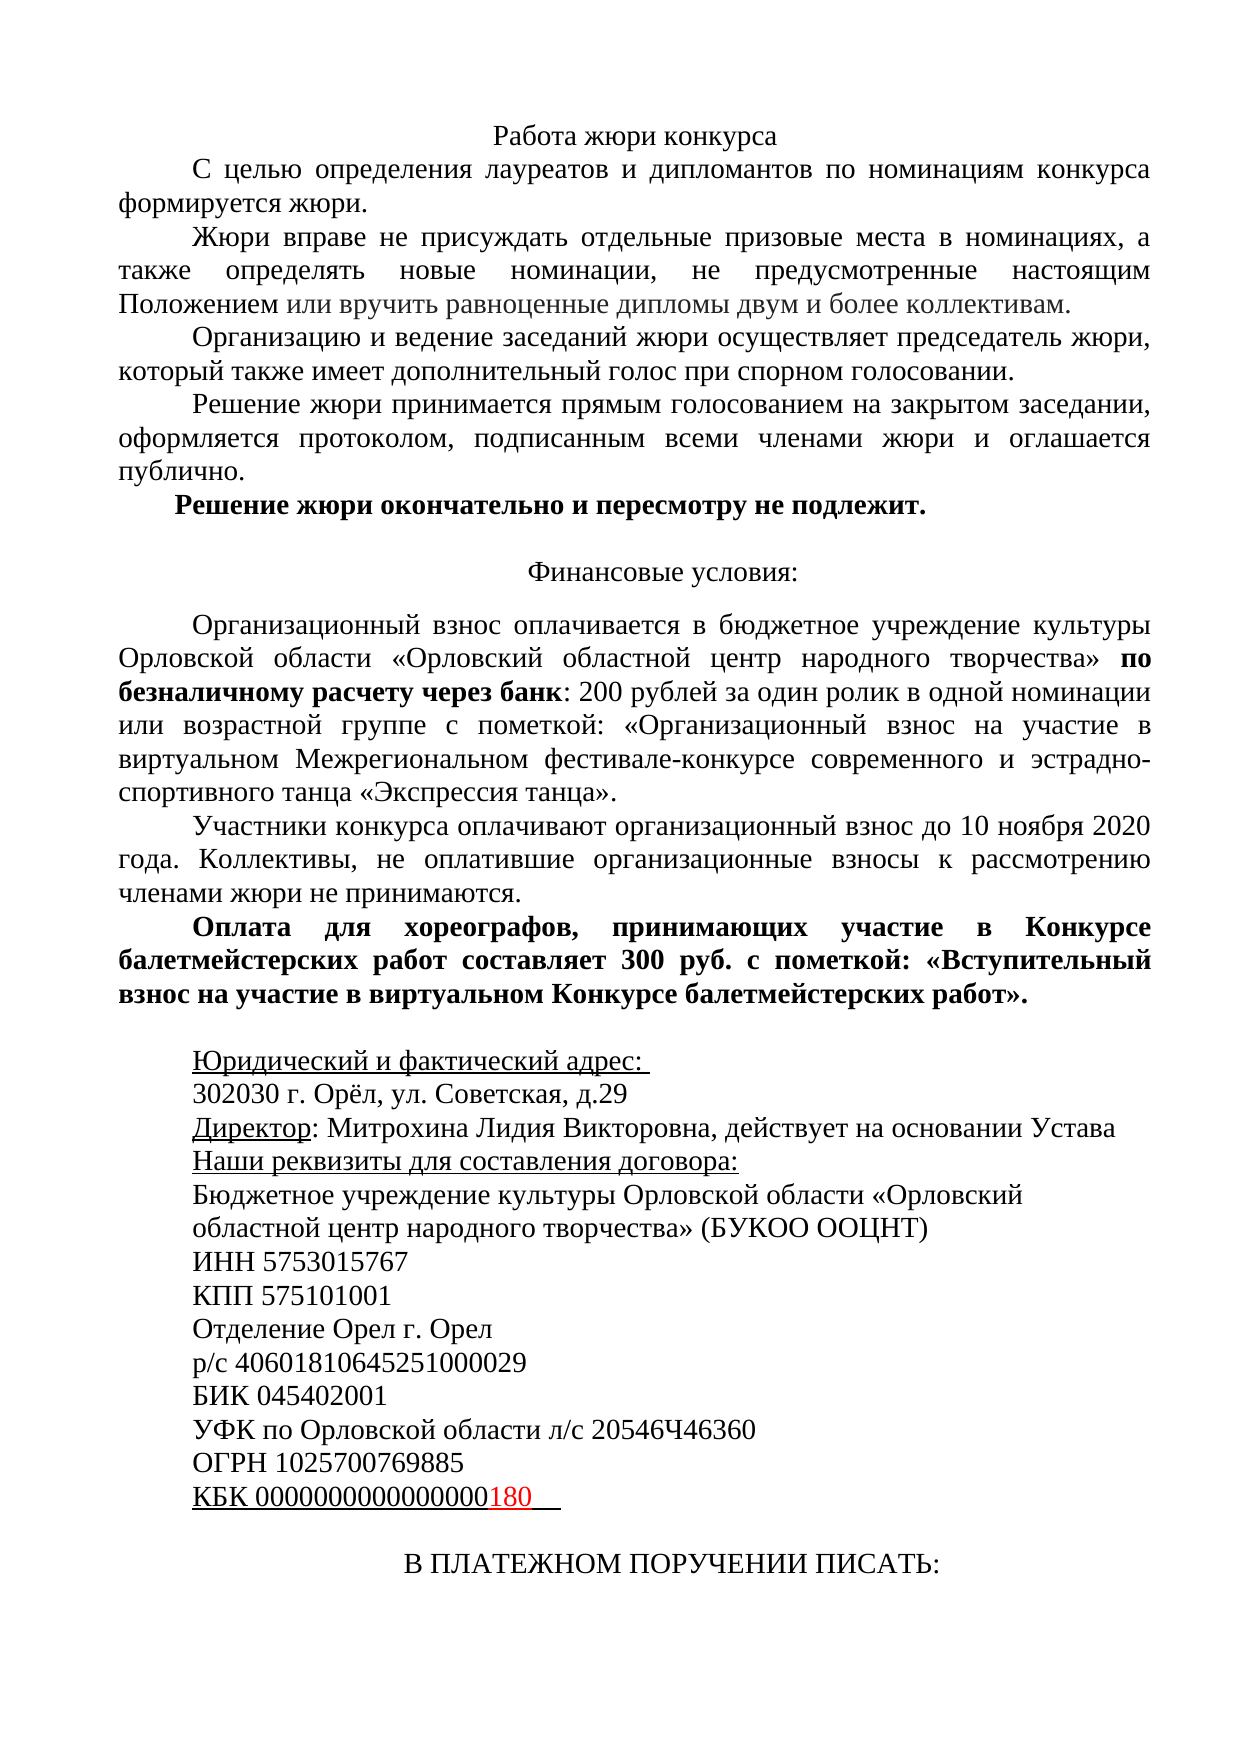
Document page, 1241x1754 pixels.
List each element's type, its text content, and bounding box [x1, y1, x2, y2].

text С целью определения лауреатов и дипломантов по номинациям конкурса формируется жюри. [118, 152, 1152, 219]
text Работа жюри конкурса [118, 118, 1152, 152]
text УФК по Орловской области л/с 20546Ч46360 [118, 1412, 1152, 1445]
text Директор: Митрохина Лидия Викторовна, действует на основании Устава [118, 1110, 1152, 1143]
text р/с 40601810645251000029 [118, 1345, 1152, 1378]
text Участники конкурса оплачивают организационный взнос до 10 ноября 2020 года. Коллективы, не оплатившие организационные взносы к рассмотрению членами жюри не принимаются. [118, 808, 1152, 909]
text Отделение Орел г. Орел [118, 1311, 1152, 1345]
text Организацию и ведение заседаний жюри осуществляет председатель жюри, который также имеет дополнительный голос при спорном голосовании. [118, 319, 1152, 386]
text Решение жюри принимается прямым голосованием на закрытом заседании, оформляется протоколом, подписанным всеми членами жюри и оглашается публично. [118, 386, 1152, 487]
text Финансовые условия: [118, 554, 1152, 588]
text Организационный взнос оплачивается в бюджетное учреждение культуры Орловской области «Орловский областной центр народного творчества» по безналичному расчету через банк: 200 рублей за один ролик в одной номинации или возрастной группе с пометкой: «Организационный взнос на участие в виртуальном Межрегиональном фестивале-конкурсе современного и эстрадно-спортивного танца «Экспрессия танца». [118, 607, 1152, 808]
text Решение жюри окончательно и пересмотру не подлежит. [118, 487, 1152, 521]
text БИК 045402001 [118, 1378, 1152, 1412]
text Юридический и фактический адрес: [118, 1043, 1152, 1076]
text областной центр народного творчества» (БУКОО ООЦНТ) [118, 1211, 1152, 1244]
text ИНН 5753015767 [118, 1244, 1152, 1278]
text бюджетное учреждение культуры Орловской области «Орловский [118, 1177, 1152, 1211]
text КПП 575101001 [118, 1278, 1152, 1311]
text ОГРН 1025700769885 [118, 1445, 1152, 1479]
text Наши реквизиты для составления договора: [118, 1143, 1152, 1177]
text В платежном поручении писать: [118, 1546, 1152, 1579]
text КБК 0000000000000000180 [118, 1479, 1152, 1512]
text Оплата для хореографов, принимающих участие в Конкурсе балетмейстерских работ составляет 300 руб. с пометкой: «Вступительный взнос на участие в виртуальном Конкурсе балетмейстерских работ». [118, 909, 1152, 1009]
text 302030 г. Орёл, ул. Советская, д.29 [118, 1076, 1152, 1110]
text Жюри вправе не присуждать отдельные призовые места в номинациях, а также определять новые номинации, не предусмотренные настоящим Положением или вручить равноценные дипломы двум и более коллективам. [118, 219, 1152, 319]
